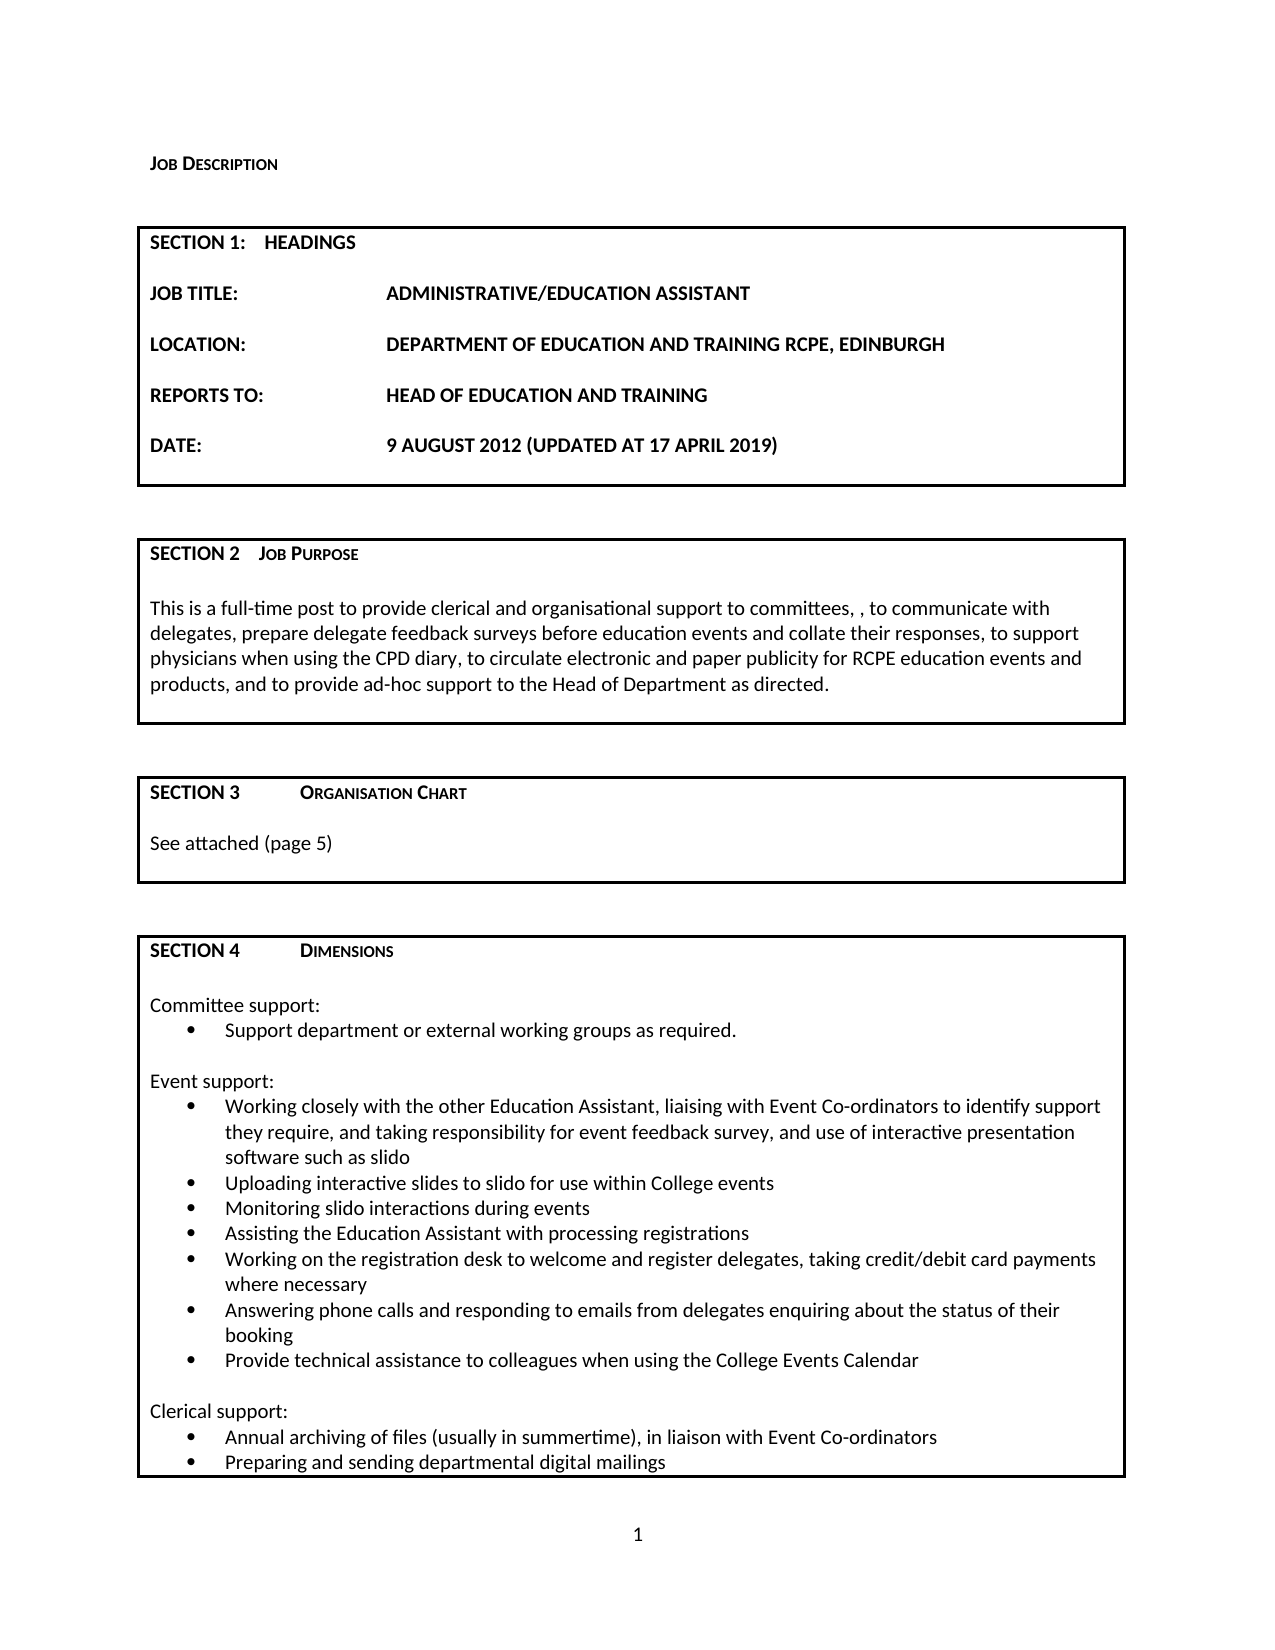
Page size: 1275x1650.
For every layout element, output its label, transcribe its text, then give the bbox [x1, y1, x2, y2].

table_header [140, 938, 1123, 1475]
text Job Description [150, 150, 1125, 175]
table_header SECTION 1: HEADINGS Job Title: Administrative/Education Assistant Location: department of Education and training RCPE, Edinburgh Reports To: Head of Education and Training Date: 9 August 2012 (updated at 17 April 2019) [140, 229, 1123, 483]
table_header SECTION 3 Organisation Chart See attached (page 5) [140, 779, 1123, 881]
table_header SECTION 2 Job Purpose This is a full-time post to provide clerical and organisational support to committees, , to communicate with delegates, prepare delegate feedback surveys before education events and collate their responses, to support physicians when using the CPD diary, to circulate electronic and paper publicity for RCPE education events and products, and to provide ad-hoc support to the Head of Department as directed. [140, 541, 1123, 722]
